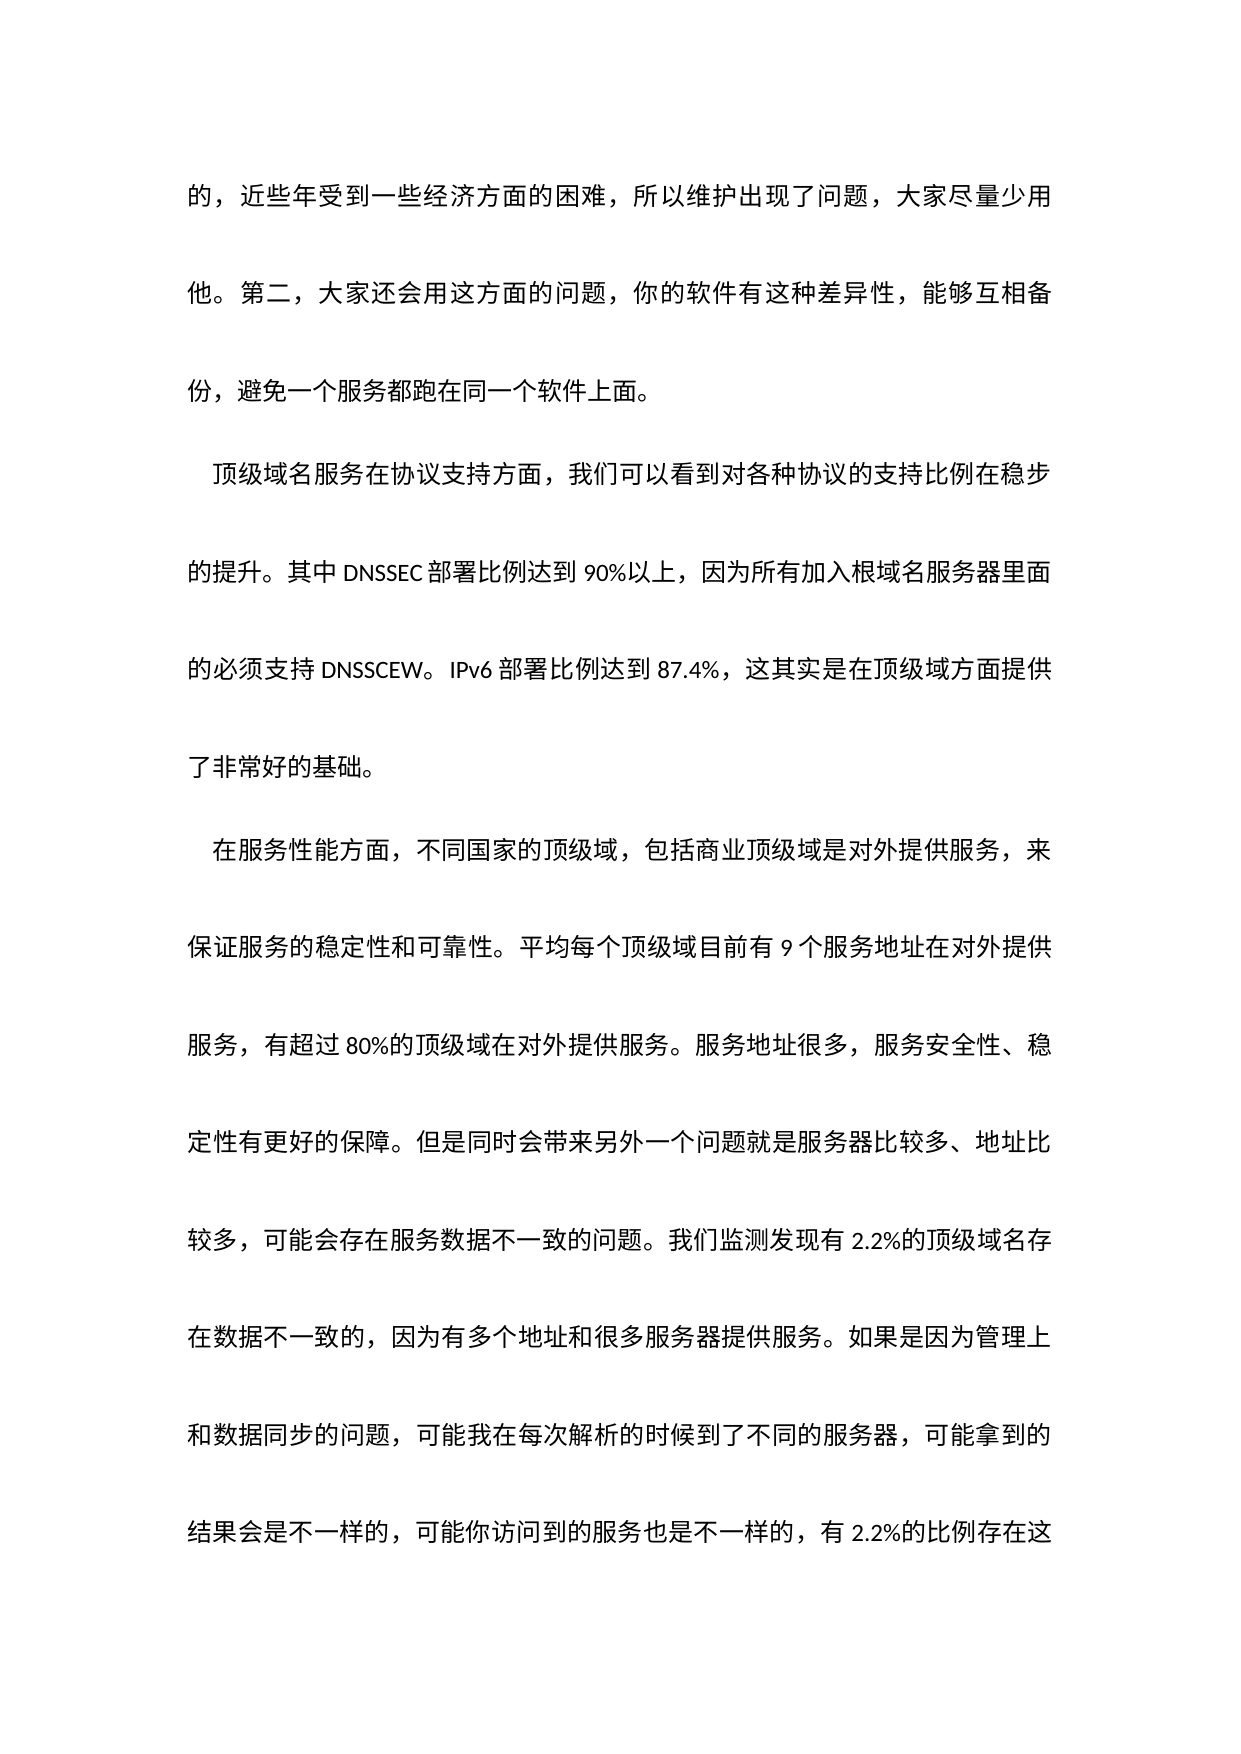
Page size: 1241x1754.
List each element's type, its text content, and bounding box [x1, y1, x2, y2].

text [187, 816, 1053, 1563]
text 顶级域名服务在协议支持方面，我们可以看到对各种协议的支持比例在稳步的提升。其中DNSSEC部署比例达到90%以上，因为所有加入根域名服务器里面的必须支持DNSSCEW。IPv6部署比例达到87.4%，这其实是在顶级域方面提供了非常好的基础。 [187, 440, 1053, 798]
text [187, 162, 1053, 422]
